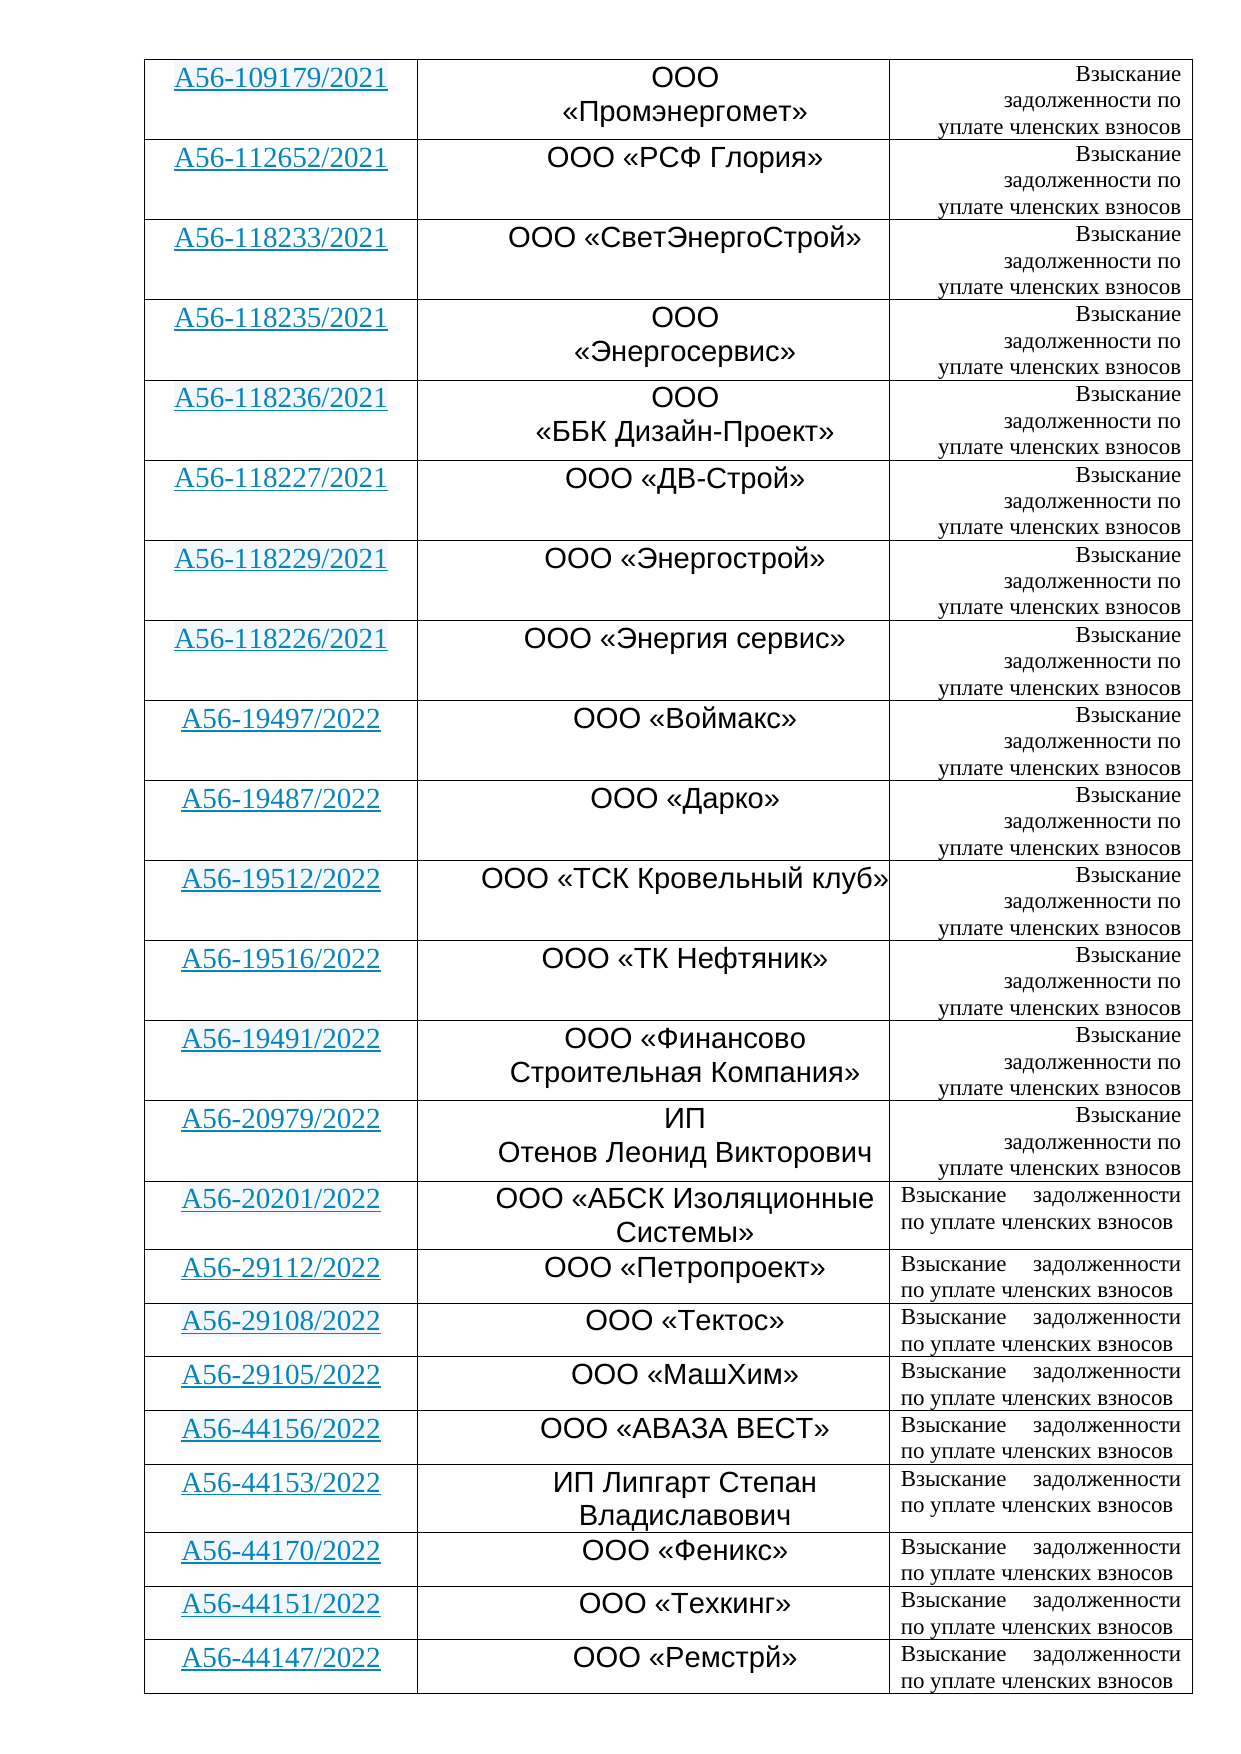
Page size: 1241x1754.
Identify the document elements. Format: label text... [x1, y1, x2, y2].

table_cell А56-19497/2022 [145, 701, 417, 780]
table_cell Взыскание задолженности по уплате членских взносов [890, 1021, 1192, 1100]
table_cell А56-44170/2022 [145, 1533, 417, 1586]
table_cell А56-19487/2022 [145, 781, 417, 860]
table_cell Взыскание задолженности по уплате членских взносов [890, 941, 1192, 1020]
table_cell ООО «Энергострой» [418, 541, 889, 620]
table_cell ООО «СветЭнергоСтрой» [418, 220, 889, 299]
table_cell Взыскание задолженности по уплате членских взносов [890, 1357, 1192, 1410]
table_cell ООО «Энергосервис» [418, 300, 889, 379]
table_cell ООО «Дарко» [418, 781, 889, 860]
table_cell А56-118226/2021 [145, 621, 417, 700]
table_cell А56-118235/2021 [145, 300, 417, 379]
table_cell ООО «АВАЗА ВЕСТ» [418, 1411, 889, 1464]
table_cell А56-109179/2021 [145, 60, 417, 139]
table_cell А56-19516/2022 [145, 941, 417, 1020]
table_cell ООО «Петропроект» [418, 1250, 889, 1302]
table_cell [890, 220, 1192, 299]
table_cell А56-44153/2022 [145, 1465, 417, 1532]
table_cell ООО «ББК Дизайн-Проект» [418, 381, 889, 459]
table_cell А56-29105/2022 [145, 1357, 417, 1410]
table_cell ООО «Промэнергомет» [418, 60, 889, 139]
table_cell Взыскание задолженности по уплате членских взносов [890, 1101, 1192, 1181]
table_cell А56-19512/2022 [145, 861, 417, 940]
table_cell Взыскание задолженности по уплате членских взносов [890, 861, 1192, 940]
table_cell Взыскание задолженности по уплате членских взносов [890, 1411, 1192, 1464]
table_cell ИП Отенов Леонид Викторович [418, 1101, 889, 1181]
table_cell А56-44147/2022 [145, 1640, 417, 1693]
table_cell Взыскание задолженности по уплате членских взносов [890, 621, 1192, 700]
table_cell А56-44151/2022 [145, 1587, 417, 1639]
table_cell ООО «РСФ Глория» [418, 140, 889, 219]
table_cell А56-118236/2021 [145, 381, 417, 459]
table_cell ООО «Ремстрй» [418, 1640, 889, 1693]
table_cell ООО «ТК Нефтяник» [418, 941, 889, 1020]
table_cell ООО «Тектос» [418, 1304, 889, 1356]
table_cell ООО «МашХим» [418, 1357, 889, 1410]
table_cell А56-20201/2022 [145, 1182, 417, 1249]
table_cell А56-112652/2021 [145, 140, 417, 219]
table_cell ИП Липгарт Степан Владиславович [418, 1465, 889, 1532]
table_cell ООО «АБСК Изоляционные Системы» [418, 1182, 889, 1249]
table_cell ООО «ТСК Кровельный клуб» [418, 861, 889, 940]
table_cell А56-20979/2022 [145, 1101, 417, 1181]
table_cell А56-29112/2022 [145, 1250, 417, 1302]
table_cell А56-118227/2021 [145, 461, 417, 540]
table_cell ООО «Финансово Строительная Компания» [418, 1021, 889, 1100]
table_cell Взыскание задолженности по уплате членских взносов [890, 1250, 1192, 1302]
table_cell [890, 140, 1192, 219]
table_cell Взыскание задолженности по уплате членских взносов [890, 300, 1192, 379]
table_cell Взыскание задолженности по уплате членских взносов [890, 381, 1192, 459]
table_cell ООО «Воймакс» [418, 701, 889, 780]
table_cell Взыскание задолженности по уплате членских взносов [890, 461, 1192, 540]
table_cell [890, 1640, 1192, 1693]
table_cell ООО «Феникс» [418, 1533, 889, 1586]
table_cell Взыскание задолженности по уплате членских взносов [890, 781, 1192, 860]
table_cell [890, 1533, 1192, 1586]
table_cell А56-118229/2021 [145, 541, 417, 620]
table_cell Взыскание задолженности по уплате членских взносов [890, 1304, 1192, 1356]
table_cell Взыскание задолженности по уплате членских взносов [890, 701, 1192, 780]
table_cell А56-44156/2022 [145, 1411, 417, 1464]
table_cell А56-29108/2022 [145, 1304, 417, 1356]
table_cell ООО «Энергия сервис» [418, 621, 889, 700]
table_cell Взыскание задолженности по уплате членских взносов [890, 1465, 1192, 1532]
table_cell Взыскание задолженности по уплате членских взносов [890, 541, 1192, 620]
table_cell ООО «ДВ-Строй» [418, 461, 889, 540]
table_cell Взыскание задолженности по уплате членских взносов [890, 1182, 1192, 1249]
table_cell А56-19491/2022 [145, 1021, 417, 1100]
table_cell ООО «Техкинг» [418, 1587, 889, 1639]
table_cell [890, 1587, 1192, 1639]
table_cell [890, 60, 1192, 139]
table_cell А56-118233/2021 [145, 220, 417, 299]
